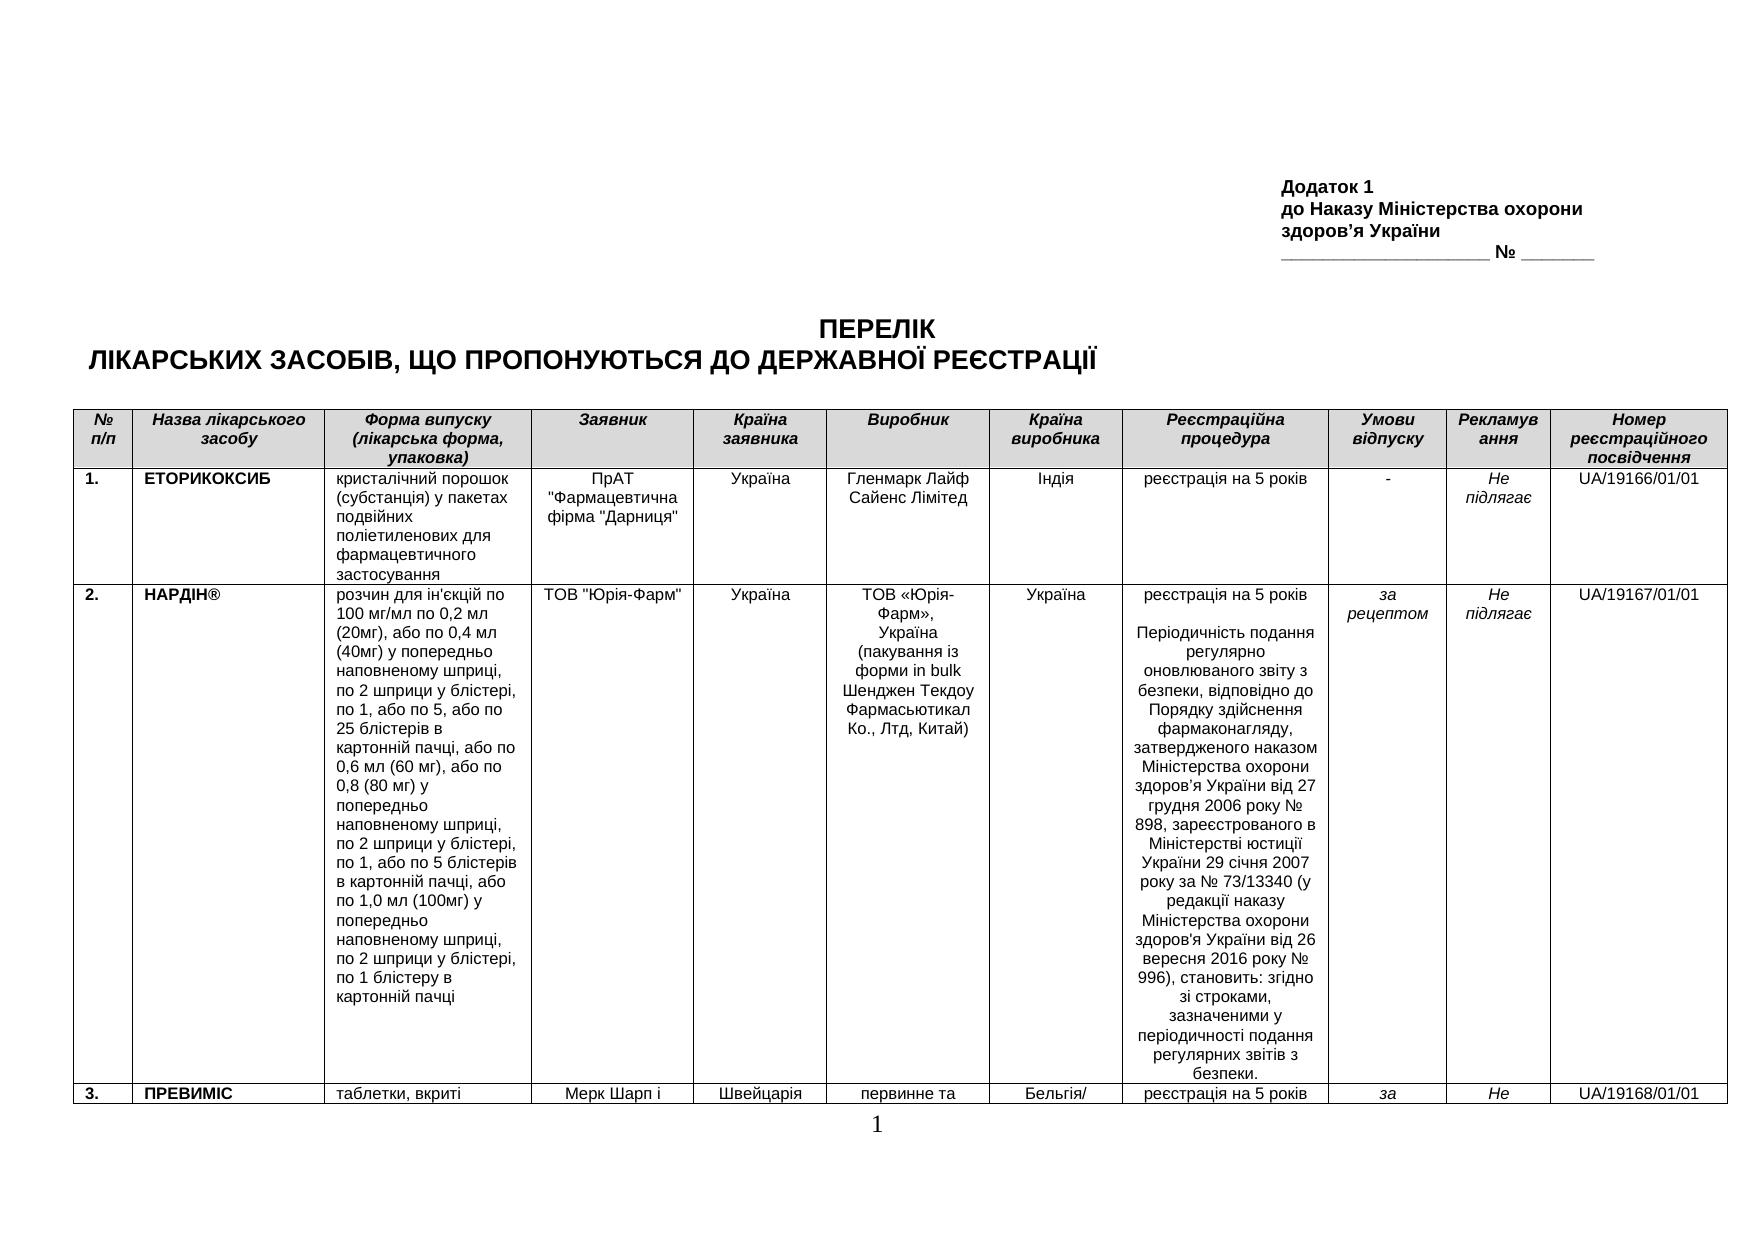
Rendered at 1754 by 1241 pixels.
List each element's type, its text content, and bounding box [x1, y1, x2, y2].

table_cell ПрАТ "Фармацевтична фірма "Дарниця" [532, 469, 693, 583]
table_cell Не підлягає [1447, 585, 1550, 1083]
table_cell за рецептом [1329, 1084, 1446, 1103]
table_cell Не підлягає [1447, 1084, 1550, 1103]
table_cell Гленмарк Лайф Сайенс Лімітед [827, 469, 989, 583]
subtitle ЛІКАРСЬКИХ ЗАСОБІВ, що пропонуються до державної реєстрації [88, 344, 1665, 375]
table_cell реєстрація на 5 років [1123, 469, 1328, 583]
table_cell UA/19168/01/01 [1551, 1084, 1727, 1103]
table_header Рекламування [1447, 410, 1550, 467]
table_cell UA/19166/01/01 [1551, 469, 1727, 583]
table_cell ЕТОРИКОКСИБ [133, 469, 324, 583]
table_header № п/п [74, 410, 132, 467]
table_header Назва лікарського засобу [133, 410, 324, 467]
table_header Реєстраційна процедура [1123, 410, 1328, 467]
table_header Країна заявника [694, 410, 826, 467]
table_header Додаток 1 до Наказу Міністерства охорони здоров’я України ____________________ № _______ [1270, 176, 1668, 263]
subtitle ПЕРЕЛІК [88, 313, 1665, 344]
table_cell Мерк Шарп і Доум ІДЕА ГмбХ [532, 1084, 693, 1103]
table_cell Україна [694, 585, 826, 1083]
table_cell [74, 469, 132, 583]
table_header Умови відпуску [1329, 410, 1446, 467]
table_cell Швейцарія [694, 1084, 826, 1103]
table_cell Не підлягає [1447, 469, 1550, 583]
table_header Заявник [532, 410, 693, 467]
table_header Виробник [827, 410, 989, 467]
table_cell ПРЕВИМІС [133, 1084, 324, 1103]
table_cell [74, 1084, 132, 1103]
table_cell UA/19167/01/01 [1551, 585, 1727, 1083]
table_header Форма випуску (лікарська форма, упаковка) [325, 410, 531, 467]
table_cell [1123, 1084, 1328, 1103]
table_cell [74, 585, 132, 1083]
table_cell Україна [694, 469, 826, 583]
table_cell Україна [990, 585, 1122, 1083]
table_cell за рецептом [1329, 585, 1446, 1083]
table_header Країна виробника [990, 410, 1122, 467]
table_cell - [1329, 469, 1446, 583]
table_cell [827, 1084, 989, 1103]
table_cell кристалічний порошок (субстанція) у пакетах подвійних поліетиленових для фармацевтичного застосування [325, 469, 531, 583]
table_cell розчин для ін'єкцій по 100 мг/мл по 0,2 мл (20мг), або по 0,4 мл (40мг) у попередньо наповненому шприці, по 2 шприци у блістері, по 1, або по 5, або по 25 блістерів в картонній пачці, або по 0,6 мл (60 мг), або по 0,8 (80 мг) у попередньо наповненому шприці, по 2 шприци у блістері, по 1, або по 5 блістерів в картонній пачці, або по 1,0 мл (100мг) у попередньо наповненому шприці, по 2 шприци у блістері, по 1 блістеру в картонній пачці [325, 585, 531, 1083]
table_cell Бельгія/ Ірландія [990, 1084, 1122, 1103]
table_cell ТОВ "Юрія-Фарм" [532, 585, 693, 1083]
table_header Номер реєстраційного посвідчення [1551, 410, 1727, 467]
table_cell ТОВ «Юрія-Фарм», Україна (пакування із форми in bulk Шенджен Текдоу Фармасьютикал Ко., Лтд, Китай) [827, 585, 989, 1083]
table_cell Індія [990, 469, 1122, 583]
table_cell НАРДІН® [133, 585, 324, 1083]
